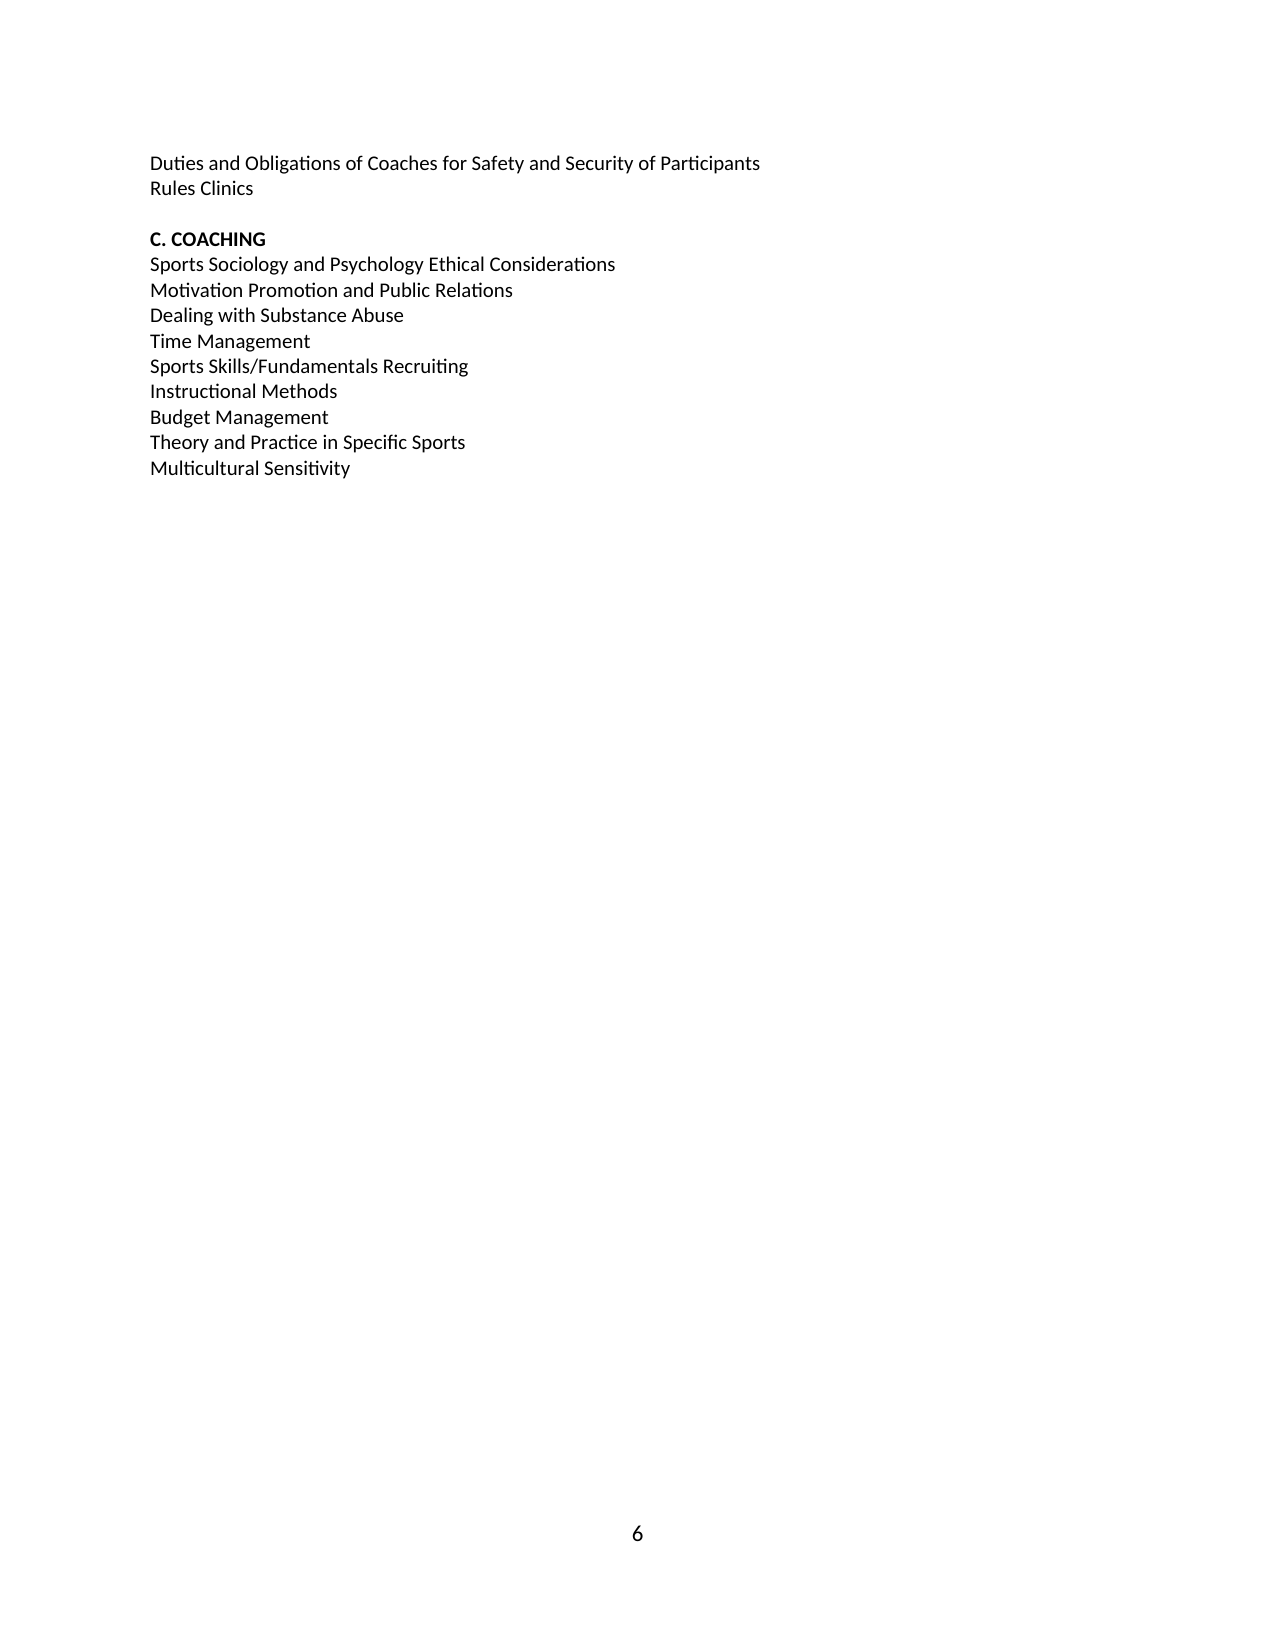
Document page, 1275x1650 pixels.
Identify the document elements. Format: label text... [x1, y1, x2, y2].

text Dealing with Substance Abuse [150, 302, 1125, 328]
text Theory and Practice in Specific Sports [150, 429, 1125, 455]
text Sports Sociology and Psychology Ethical Considerations [150, 252, 1125, 277]
text Budget Management [150, 404, 1125, 429]
text Rules Clinics [150, 175, 1125, 201]
text C. COACHING [150, 226, 1125, 252]
text Motivation Promotion and Public Relations [150, 277, 1125, 302]
text Duties and Obligations of Coaches for Safety and Security of Participants [150, 150, 1125, 175]
text Time Management [150, 328, 1125, 353]
text Instructional Methods [150, 379, 1125, 404]
text Multicultural Sensitivity [150, 455, 1125, 480]
text Sports Skills/Fundamentals Recruiting [150, 353, 1125, 379]
